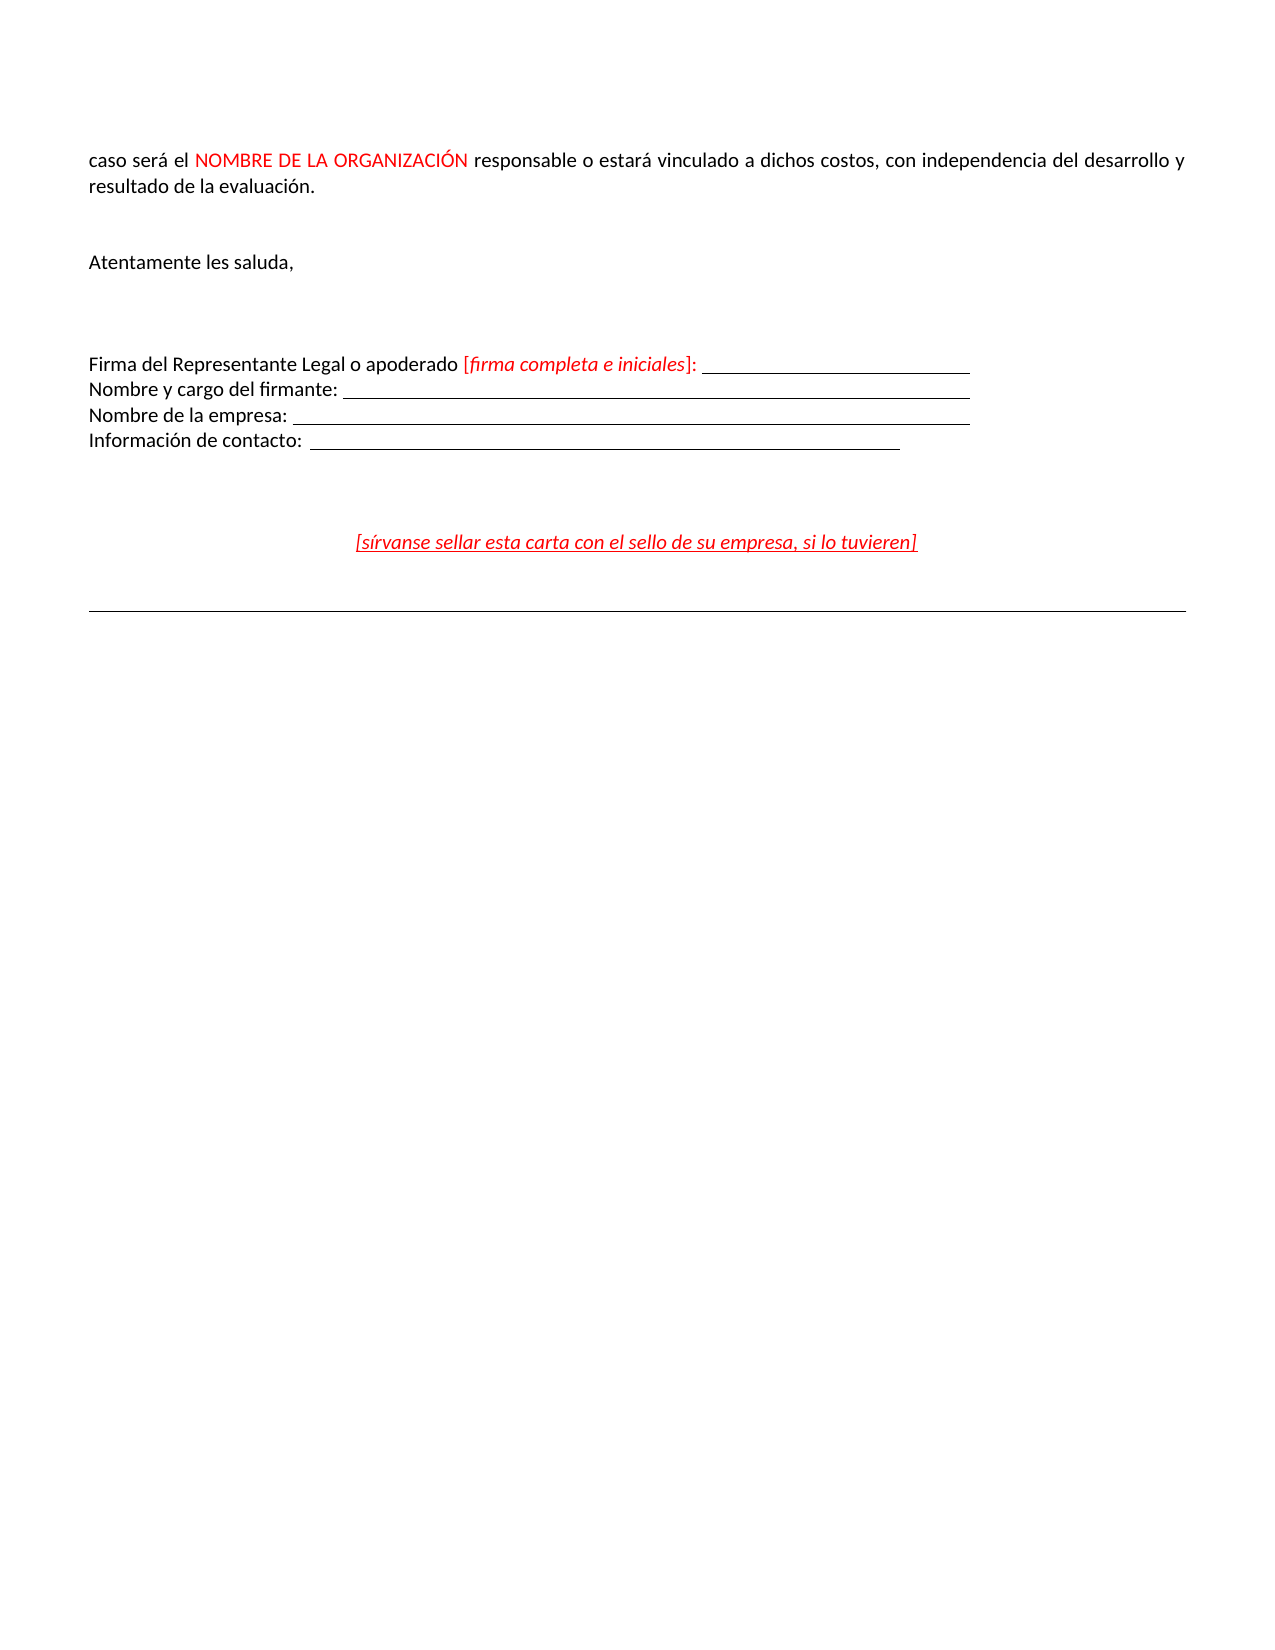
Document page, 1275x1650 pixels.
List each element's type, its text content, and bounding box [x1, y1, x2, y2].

text Nombre de la empresa: [89, 402, 1186, 427]
text Nombre y cargo del firmante: [89, 376, 1186, 402]
text [sírvanse sellar esta carta con el sello de su empresa, si lo tuvieren] [89, 529, 1186, 611]
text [89, 148, 1186, 198]
text Firma del Representante Legal o apoderado [firma completa e iniciales]: [89, 351, 1186, 376]
text Información de contacto: [89, 427, 1186, 453]
text Atentamente les saluda, [89, 249, 1186, 275]
